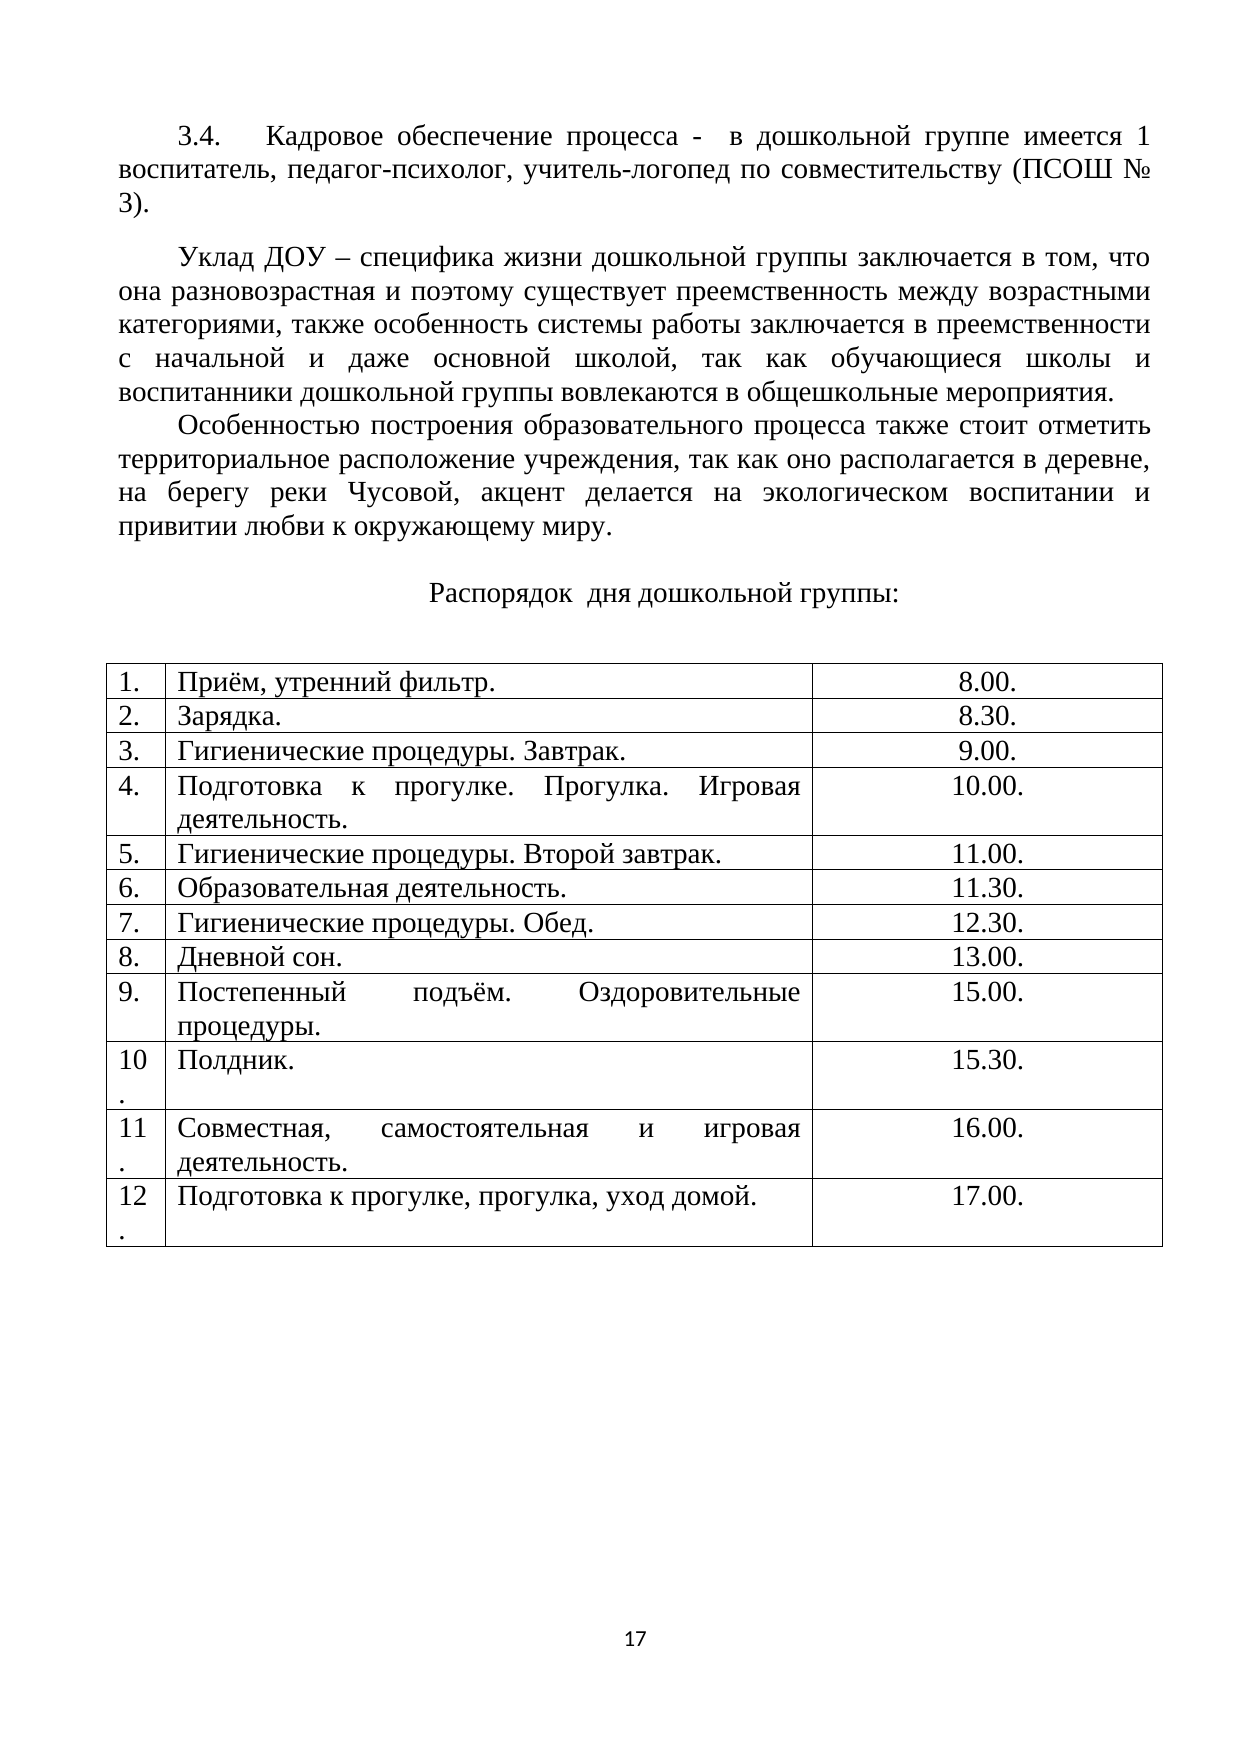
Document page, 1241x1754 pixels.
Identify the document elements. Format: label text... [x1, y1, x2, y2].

table_cell 15.30. [813, 1042, 1162, 1109]
table_cell Дневной сон. [166, 940, 812, 973]
table_cell 9. [107, 974, 165, 1041]
table_cell 5. [107, 836, 165, 869]
table_cell 11.30. [813, 870, 1162, 904]
table_cell Совместная, самостоятельная и игровая деятельность. [166, 1110, 812, 1177]
table_cell 9.00. [813, 733, 1162, 767]
text Уклад ДОУ – специфика жизни дошкольной группы заключается в том, что она разновозрастная и поэтому существует преемственность между возрастными категориями, также особенность системы работы заключается в преемственности с начальной и даже основной школой, так как обучающиеся школы и воспитанники дошкольной группы вовлекаются в общешкольные мероприятия. [118, 239, 1152, 407]
table_cell Подготовка к прогулке, прогулка, уход домой. [166, 1179, 812, 1246]
table_cell 11.00. [813, 836, 1162, 869]
table_cell 6. [107, 870, 165, 904]
table_cell 2. [107, 699, 165, 732]
table_cell Подготовка к прогулке. Прогулка. Игровая деятельность. [166, 768, 812, 835]
text Особенностью построения образовательного процесса также стоит отметить территориальное расположение учреждения, так как оно располагается в деревне, на берегу реки Чусовой, акцент делается на экологическом воспитании и привитии любви к окружающему миру. [118, 407, 1152, 541]
table_cell 8.30. [813, 699, 1162, 732]
table_cell Образовательная деятельность. [166, 870, 812, 904]
table_cell 10. [107, 1042, 165, 1109]
table_cell Зарядка. [166, 699, 812, 732]
table_cell Полдник. [166, 1042, 812, 1109]
table_cell 11. [107, 1110, 165, 1177]
table_cell 12. [107, 1179, 165, 1246]
table_cell Гигиенические процедуры. Второй завтрак. [166, 836, 812, 869]
table_cell 17.00. [813, 1179, 1162, 1246]
table_header 8.00. [813, 664, 1162, 697]
table_cell 4. [107, 768, 165, 835]
table_cell 15.00. [813, 974, 1162, 1041]
table_header Приём, утренний фильтр. [166, 664, 812, 697]
list Кадровое обеспечение процесса - в дошкольной группе имеется 1 воспитатель, педагог-психолог, учитель-логопед по совместительству (ПСОШ № 3). [118, 118, 1152, 219]
table_cell 3. [107, 733, 165, 767]
table_cell 12.30. [813, 905, 1162, 938]
table_cell 7. [107, 905, 165, 938]
table_cell Гигиенические процедуры. Завтрак. [166, 733, 812, 767]
text Распорядок дня дошкольной группы: [118, 575, 1152, 608]
table_cell Гигиенические процедуры. Обед. [166, 905, 812, 938]
table_cell 13.00. [813, 940, 1162, 973]
table_cell 16.00. [813, 1110, 1162, 1177]
table_cell 10.00. [813, 768, 1162, 835]
table_cell Постепенный подъём. Оздоровительные процедуры. [166, 974, 812, 1041]
table_header 1. [107, 664, 165, 697]
table_cell 8. [107, 940, 165, 973]
